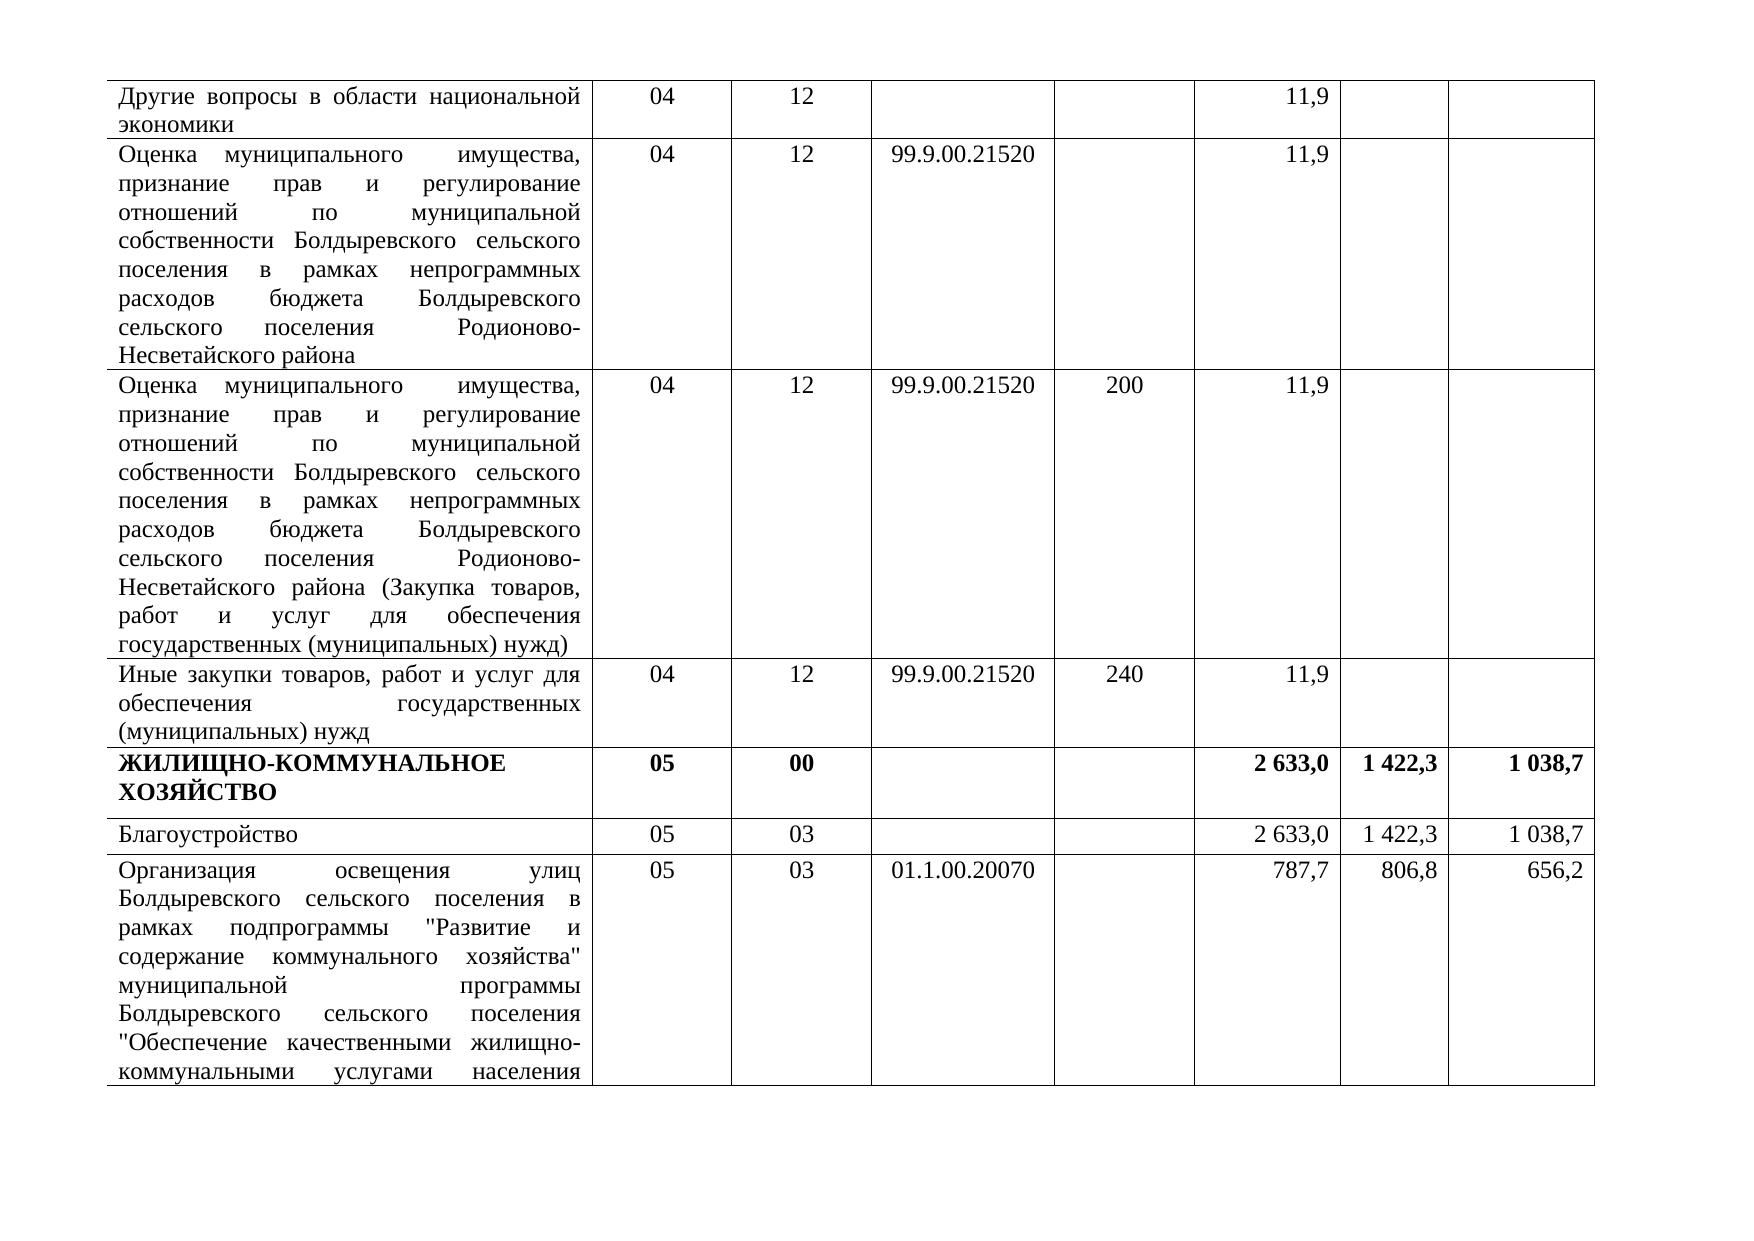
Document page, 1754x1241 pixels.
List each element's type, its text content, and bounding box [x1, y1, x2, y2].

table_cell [107, 855, 592, 1085]
table_cell [1341, 139, 1448, 369]
table_cell 2 633,0 [1195, 819, 1340, 854]
table_cell 2 633,0 [1195, 748, 1340, 818]
table_cell [1341, 370, 1448, 658]
table_cell 12 [732, 659, 871, 747]
table_cell 200 [1055, 370, 1194, 658]
table_cell 00 [732, 748, 871, 818]
table_cell Иные закупки товаров, работ и услуг для обеспечения государственных (муниципальных) нужд [107, 659, 592, 747]
table_cell 03 [732, 855, 871, 1085]
table_cell 11,9 [1195, 370, 1340, 658]
table_cell [1449, 81, 1594, 138]
table_cell 99.9.00.21520 [872, 370, 1054, 658]
table_cell Другие вопросы в области национальной экономики [107, 81, 592, 138]
table_cell 12 [732, 81, 871, 138]
table_cell 05 [593, 748, 731, 818]
table_cell 806,8 [1341, 855, 1448, 1085]
table_cell 11,9 [1195, 659, 1340, 747]
table_cell 05 [593, 819, 731, 854]
table_cell Оценка муниципального имущества, признание прав и регулирование отношений по муниципальной собственности Болдыревского сельского поселения в рамках непрограммных расходов бюджета Болдыревского сельского поселения Родионово-Несветайского района (Закупка товаров, работ и услуг для обеспечения государственных (муниципальных) нужд) [107, 370, 592, 658]
table_cell 1 422,3 [1341, 748, 1448, 818]
table_cell 12 [732, 370, 871, 658]
table_cell ЖИЛИЩНО-КОММУНАЛЬНОЕ ХОЗЯЙСТВО [107, 748, 592, 818]
table_cell 1 038,7 [1449, 819, 1594, 854]
table_cell 99.9.00.21520 [872, 659, 1054, 747]
table_cell 11,9 [1195, 139, 1340, 369]
table_cell 04 [593, 370, 731, 658]
table_cell [1449, 659, 1594, 747]
table_cell Благоустройство [107, 819, 592, 854]
table_cell [1341, 81, 1448, 138]
table_cell [1055, 139, 1194, 369]
table_cell Оценка муниципального имущества, признание прав и регулирование отношений по муниципальной собственности Болдыревского сельского поселения в рамках непрограммных расходов бюджета Болдыревского сельского поселения Родионово-Несветайского района [107, 139, 592, 369]
table_cell 99.9.00.21520 [872, 139, 1054, 369]
table_cell [1341, 659, 1448, 747]
table_cell 04 [593, 659, 731, 747]
table_cell [1055, 81, 1194, 138]
table_cell [1055, 819, 1194, 854]
table_cell 1 422,3 [1341, 819, 1448, 854]
table_cell 12 [732, 139, 871, 369]
table_cell [1449, 370, 1594, 658]
table_cell 04 [593, 81, 731, 138]
table_cell 240 [1055, 659, 1194, 747]
table_cell 04 [593, 139, 731, 369]
table_cell [1449, 139, 1594, 369]
table_cell 787,7 [1195, 855, 1340, 1085]
table_cell [872, 748, 1054, 818]
table_cell [1055, 855, 1194, 1085]
table_cell [872, 81, 1054, 138]
table_cell 1 038,7 [1449, 748, 1594, 818]
table_cell 03 [732, 819, 871, 854]
table_cell 656,2 [1449, 855, 1594, 1085]
table_cell [1055, 748, 1194, 818]
table_cell 01.1.00.20070 [872, 855, 1054, 1085]
table_cell 11,9 [1195, 81, 1340, 138]
table_cell [872, 819, 1054, 854]
table_cell 05 [593, 855, 731, 1085]
